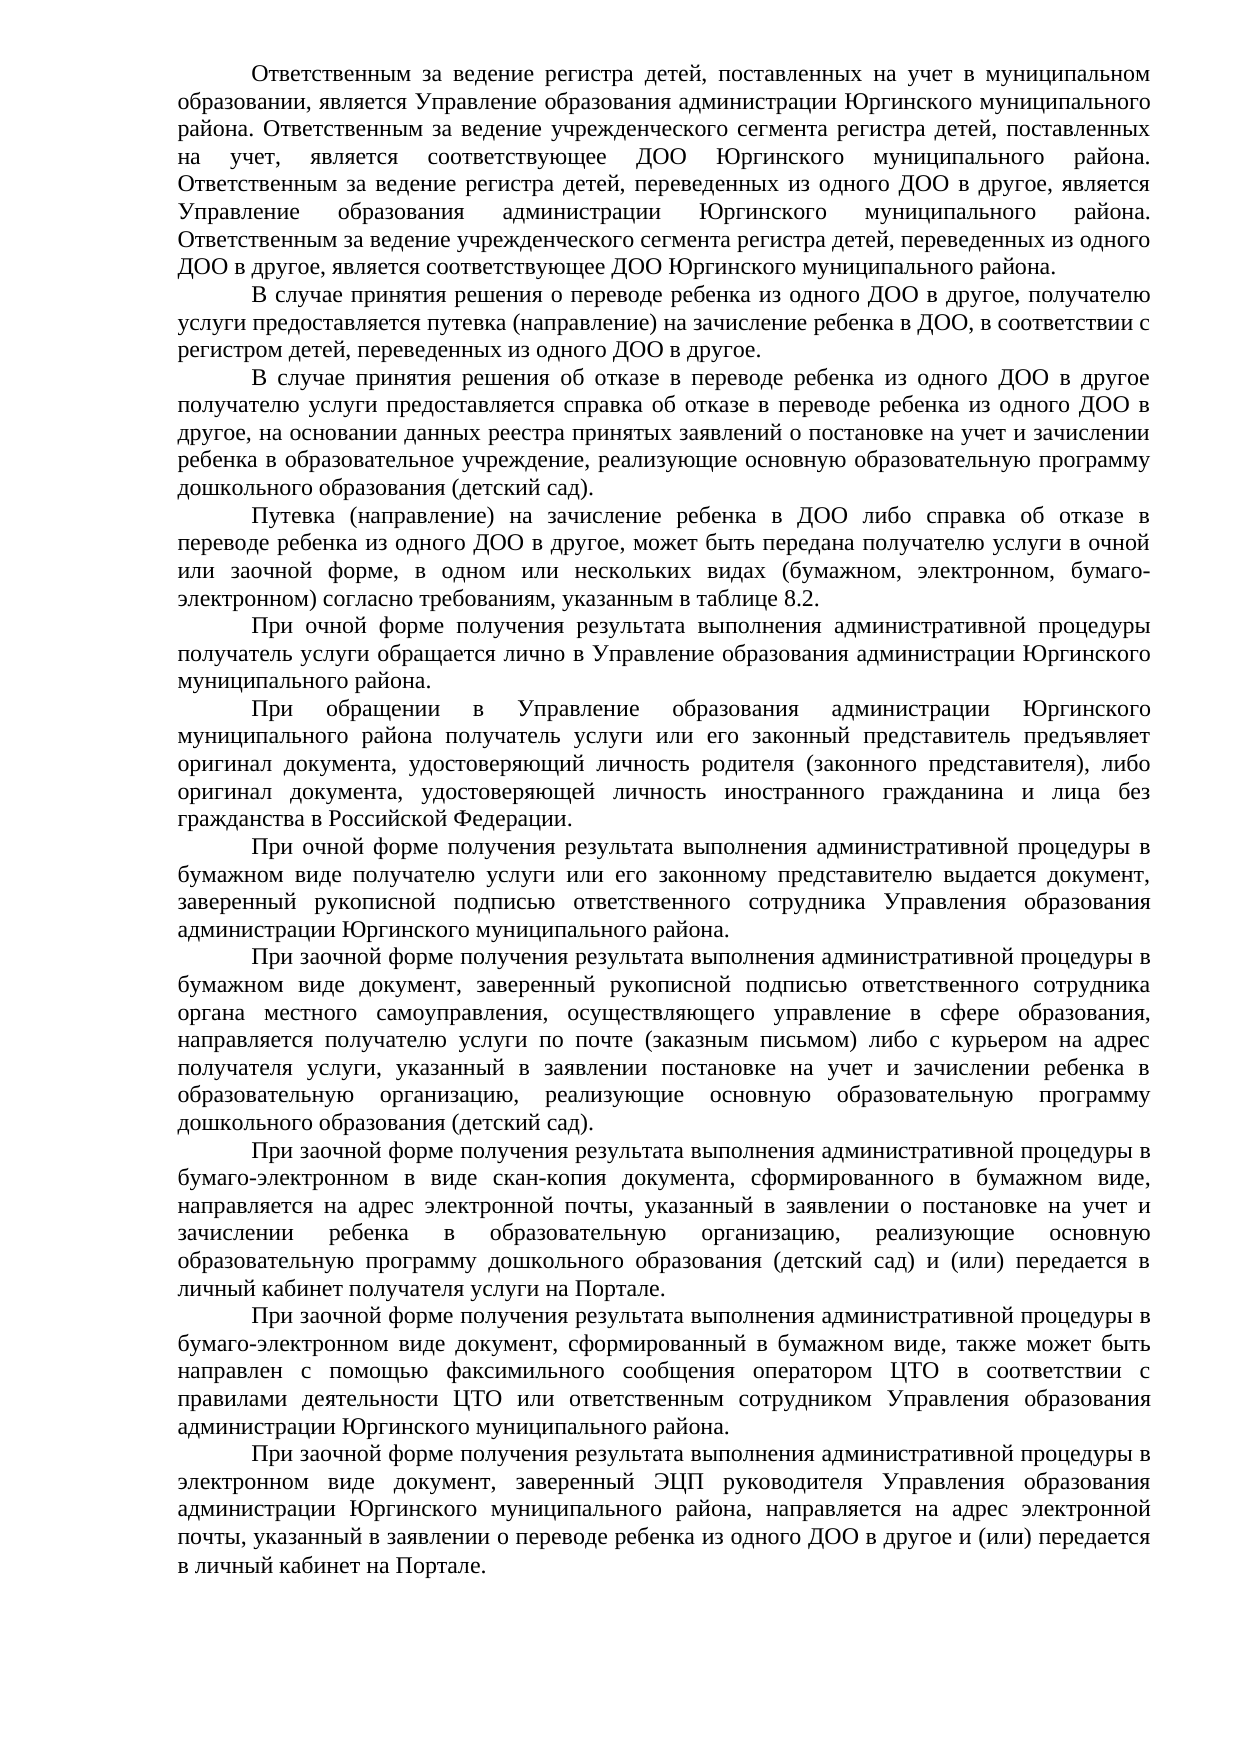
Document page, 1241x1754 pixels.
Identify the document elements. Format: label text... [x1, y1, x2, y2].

text При заочной форме получения результата выполнения административной процедуры в бумаго-электронном в виде скан-копия документа, сформированного в бумажном виде, направляется на адрес электронной почты, указанный в заявлении о постановке на учет и зачислении ребенка в образовательную организацию, реализующие основную образовательную программу дошкольного образования (детский сад) и (или) передается в личный кабинет получателя услуги на Портале. [177, 1136, 1152, 1301]
text При заочной форме получения результата выполнения административной процедуры в бумаго-электронном виде документ, сформированный в бумажном виде, также может быть направлен с помощью факсимильного сообщения оператором ЦТО в соответствии с правилами деятельности ЦТО или ответственным сотрудником Управления образования администрации Юргинского муниципального района. [177, 1301, 1152, 1439]
text При очной форме получения результата выполнения административной процедуры получатель услуги обращается лично в Управление образования администрации Юргинского муниципального района. [177, 611, 1152, 694]
text При обращении в Управление образования администрации Юргинского муниципального района получатель услуги или его законный представитель предъявляет оригинал документа, удостоверяющий личность родителя (законного представителя), либо оригинал документа, удостоверяющей личность иностранного гражданина и лица без гражданства в Российской Федерации. [177, 694, 1152, 832]
text В случае принятия решения об отказе в переводе ребенка из одного ДОО в другое получателю услуги предоставляется справка об отказе в переводе ребенка из одного ДОО в другое, на основании данных реестра принятых заявлений о постановке на учет и зачислении ребенка в образовательное учреждение, реализующие основную образовательную программу дошкольного образования (детский сад). [177, 363, 1152, 501]
text При очной форме получения результата выполнения административной процедуры в бумажном виде получателю услуги или его законному представителю выдается документ, заверенный рукописной подписью ответственного сотрудника Управления образования администрации Юргинского муниципального района. [177, 832, 1152, 942]
text Ответственным за ведение регистра детей, поставленных на учет в муниципальном образовании, является Управление образования администрации Юргинского муниципального района. Ответственным за ведение учрежденческого сегмента регистра детей, поставленных на учет, является соответствующее ДОО Юргинского муниципального района. Ответственным за ведение регистра детей, переведенных из одного ДОО в другое, является Управление образования администрации Юргинского муниципального района. Ответственным за ведение учрежденческого сегмента регистра детей, переведенных из одного ДОО в другое, является соответствующее ДОО Юргинского муниципального района. [177, 59, 1152, 280]
text При заочной форме получения результата выполнения административной процедуры в бумажном виде документ, заверенный рукописной подписью ответственного сотрудника органа местного самоуправления, осуществляющего управление в сфере образования, направляется получателю услуги по почте (заказным письмом) либо с курьером на адрес получателя услуги, указанный в заявлении постановке на учет и зачислении ребенка в образовательную организацию, реализующие основную образовательную программу дошкольного образования (детский сад). [177, 942, 1152, 1136]
text Путевка (направление) на зачисление ребенка в ДОО либо справка об отказе в переводе ребенка из одного ДОО в другое, может быть передана получателю услуги в очной или заочной форме, в одном или нескольких видах (бумажном, электронном, бумаго-электронном) согласно требованиям, указанным в таблице 8.2. [177, 501, 1152, 611]
text При заочной форме получения результата выполнения административной процедуры в электронном виде документ, заверенный ЭЦП руководителя Управления образования администрации Юргинского муниципального района, направляется на адрес электронной почты, указанный в заявлении о переводе ребенка из одного ДОО в другое и (или) передается в личный кабинет на Портале. [177, 1439, 1152, 1578]
text В случае принятия решения о переводе ребенка из одного ДОО в другое, получателю услуги предоставляется путевка (направление) на зачисление ребенка в ДОО, в соответствии с регистром детей, переведенных из одного ДОО в другое. [177, 280, 1152, 363]
